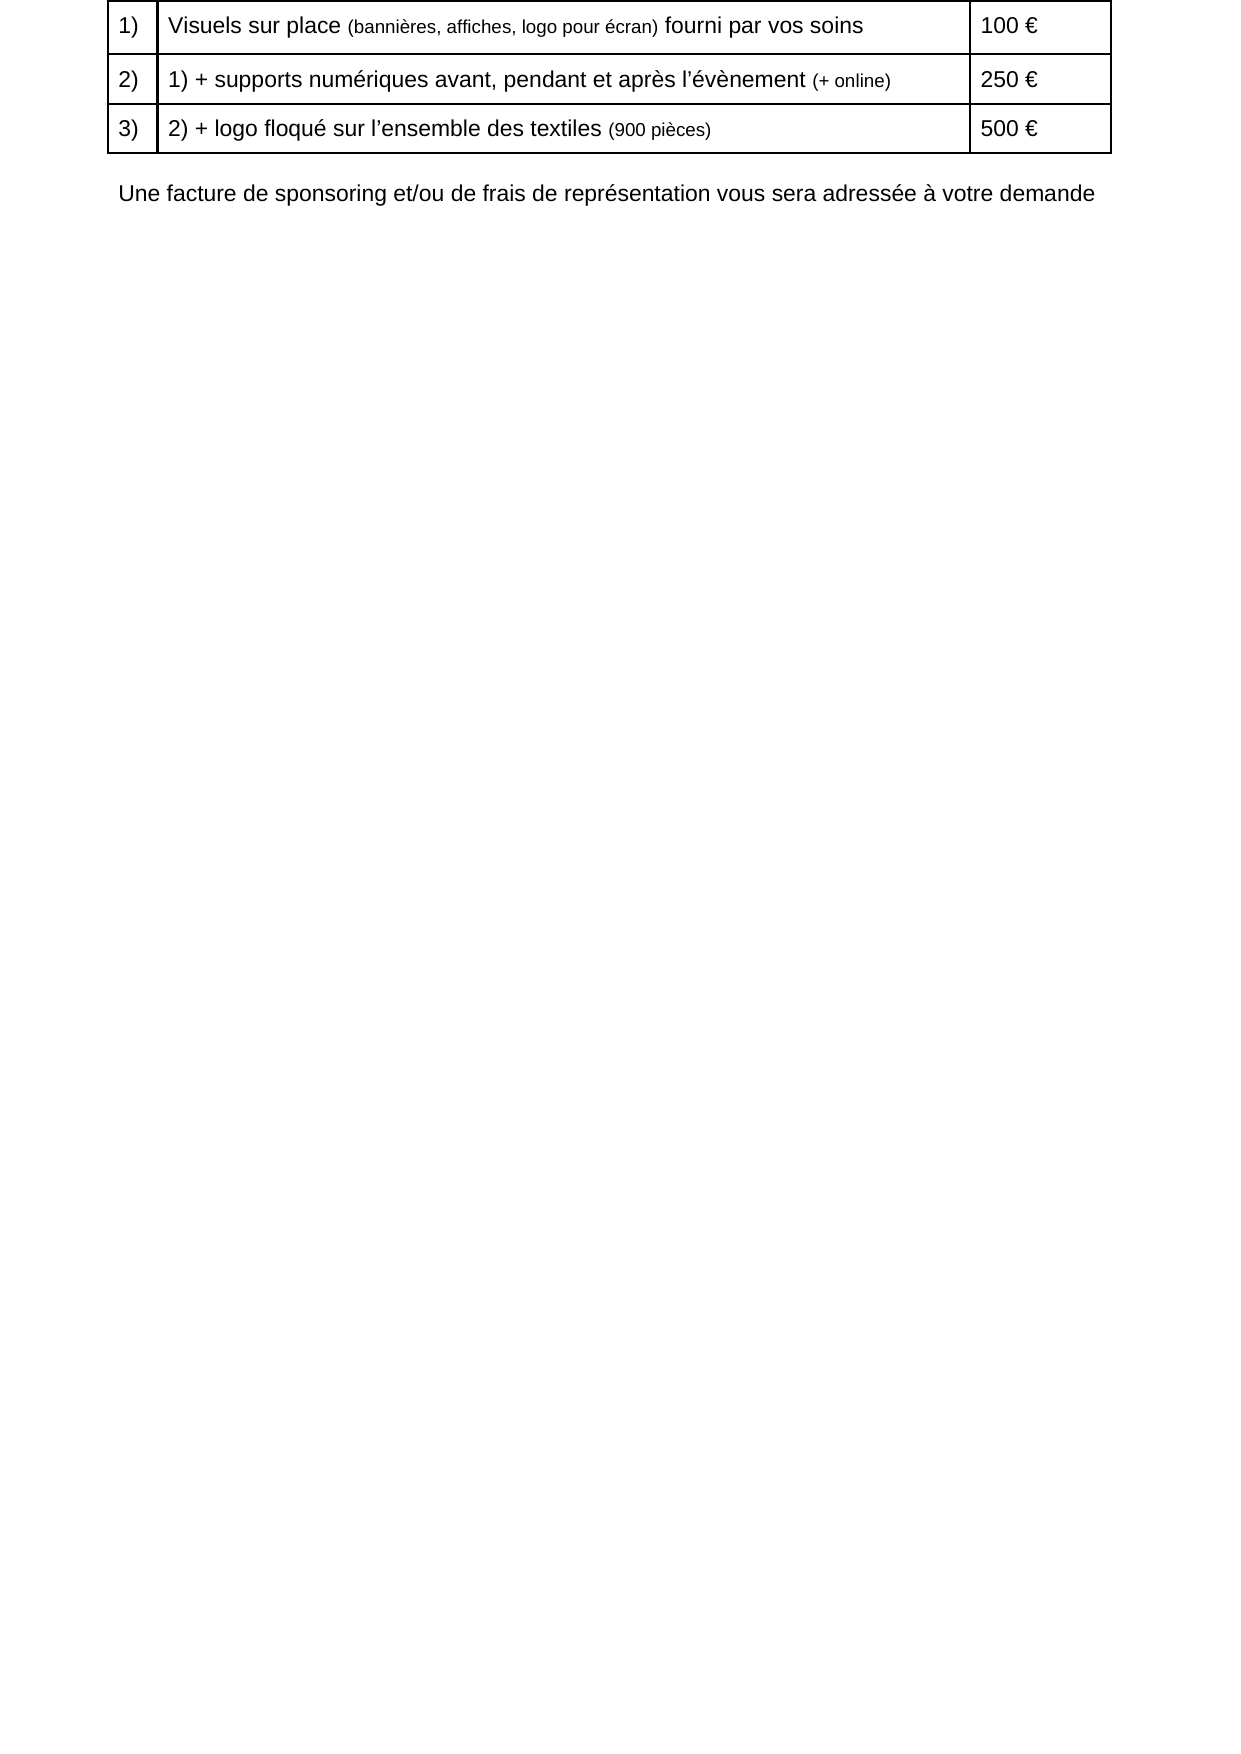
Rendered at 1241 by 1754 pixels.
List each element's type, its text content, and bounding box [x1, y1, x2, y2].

table_cell 3) [109, 105, 156, 152]
table_cell 2) [109, 55, 156, 102]
table_cell 250 € [971, 55, 1110, 102]
table_cell 1) + supports numériques avant, pendant et après l’évènement (+ online) [159, 55, 969, 102]
table_cell 2) + logo floqué sur l’ensemble des textiles (900 pièces) [159, 105, 969, 152]
table_header 1) [109, 2, 156, 53]
table_header 100 € [971, 2, 1110, 53]
text Une facture de sponsoring et/ou de frais de représentation vous sera adressée à votre demande [118, 180, 1122, 206]
table_header Visuels sur place (bannières, affiches, logo pour écran) fourni par vos soins [159, 2, 969, 53]
table_cell 500 € [971, 105, 1110, 152]
